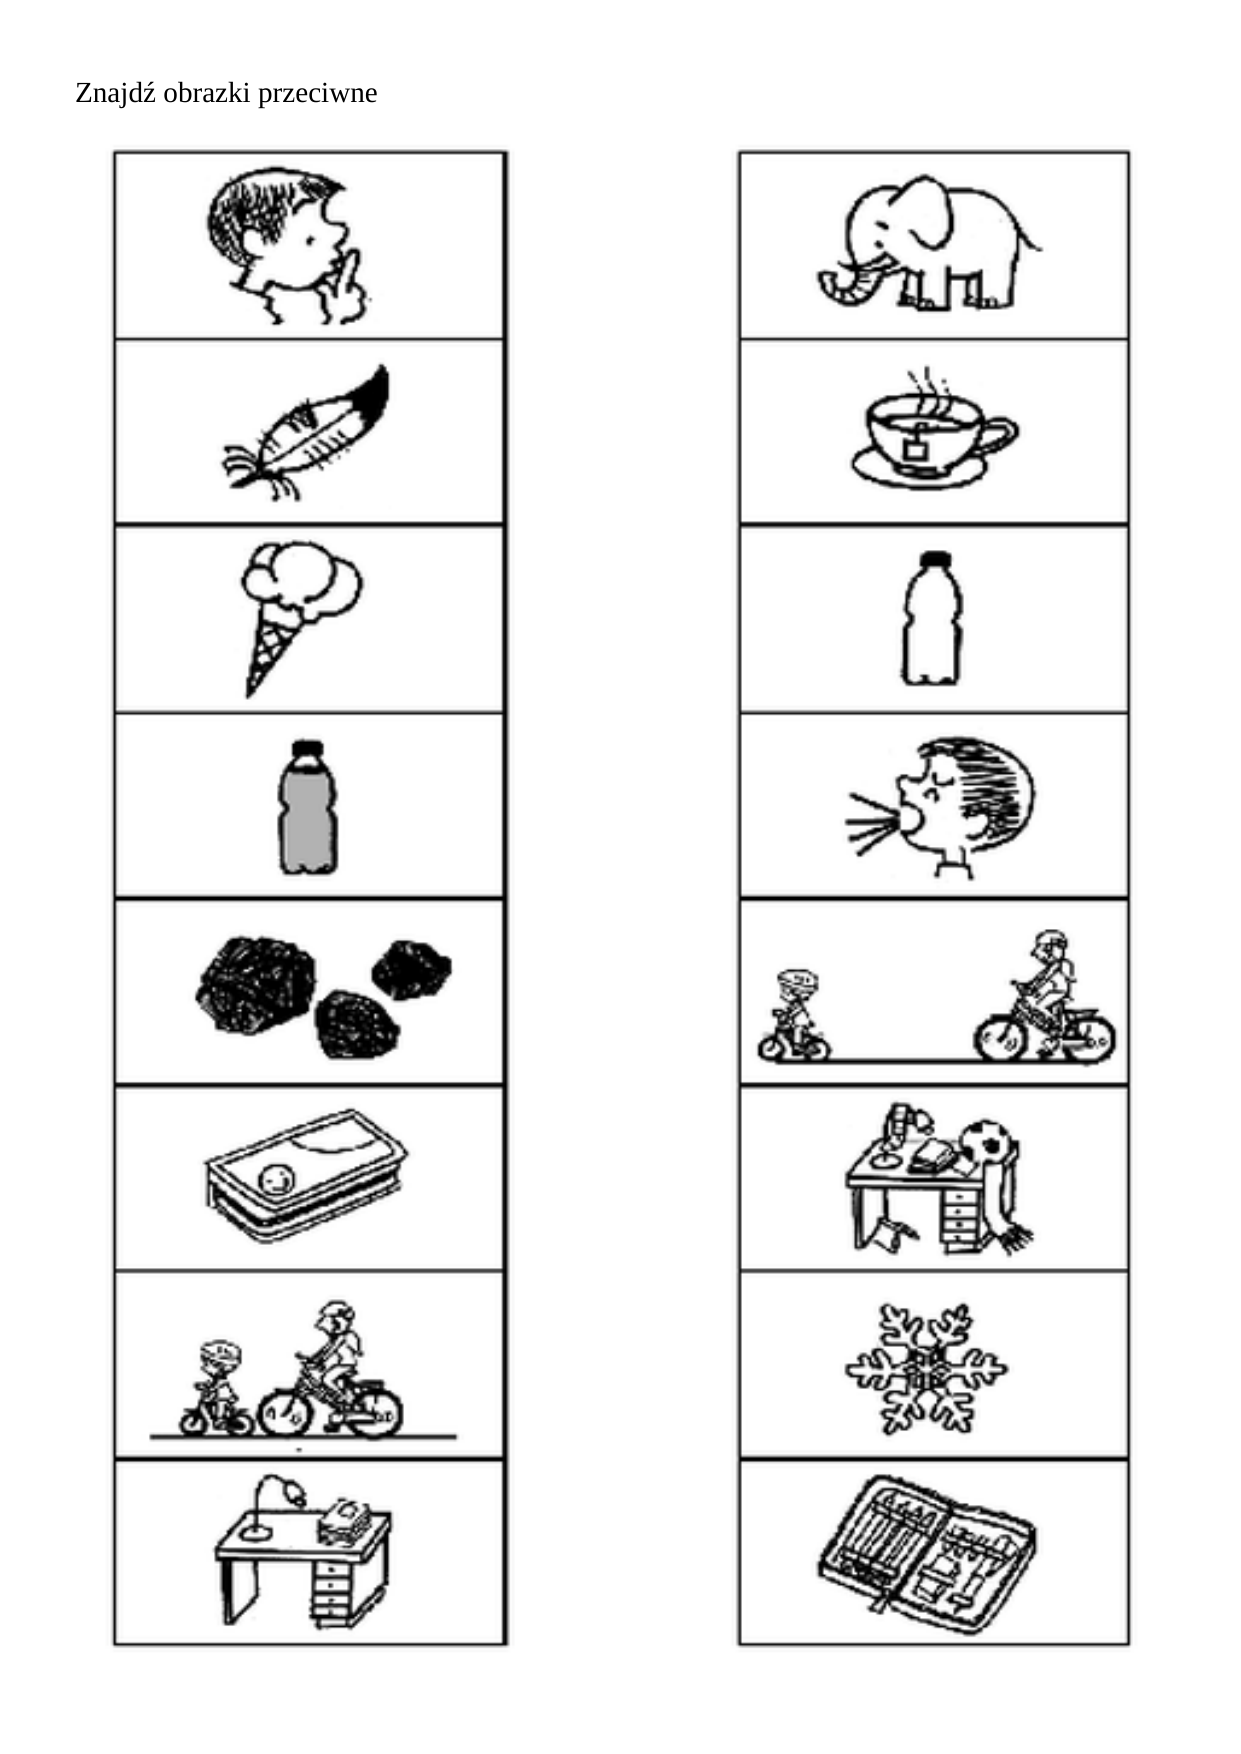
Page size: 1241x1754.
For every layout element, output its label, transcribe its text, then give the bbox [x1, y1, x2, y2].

text Znajdź obrazki przeciwne [75, 75, 1165, 108]
picture [75, 113, 1171, 1659]
